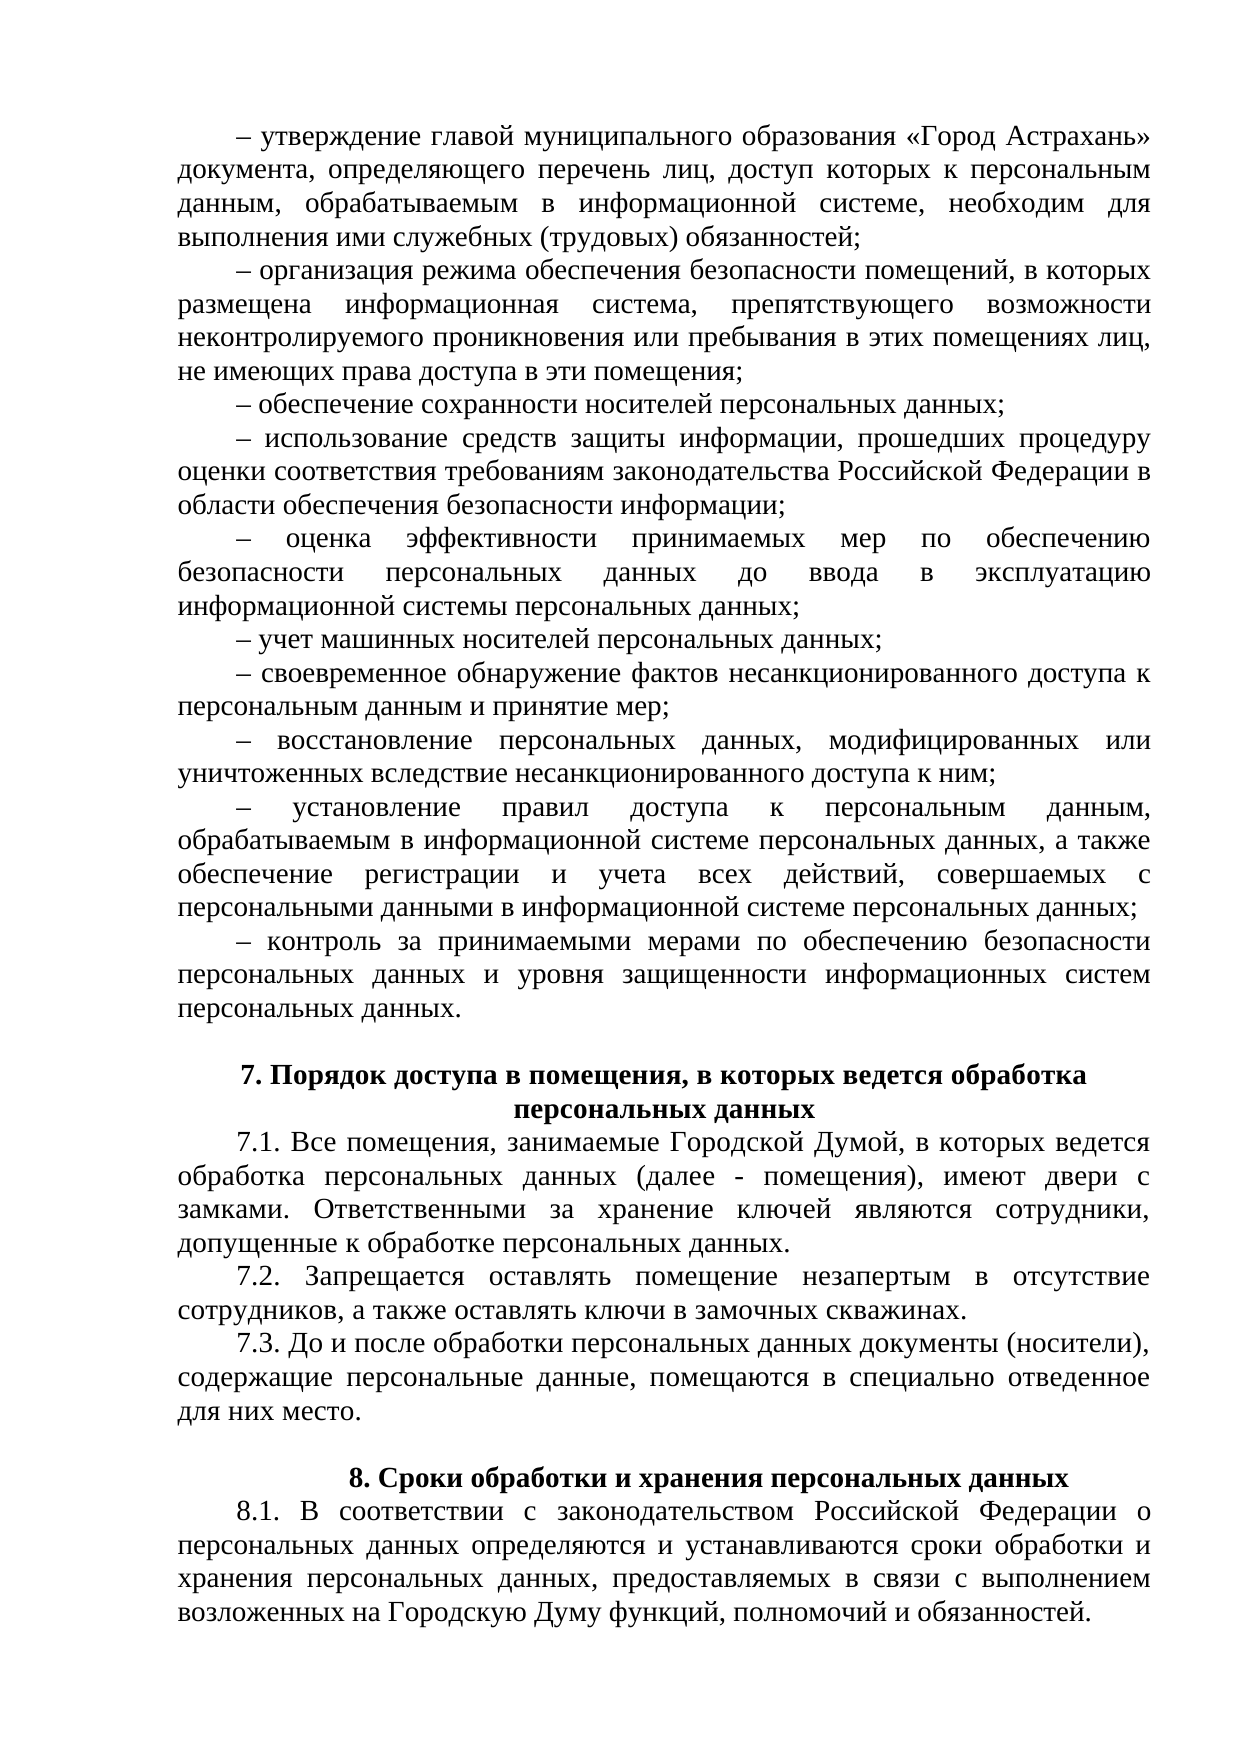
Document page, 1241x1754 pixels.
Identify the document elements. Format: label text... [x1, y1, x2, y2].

list – использование средств защиты информации, прошедших процедуру оценки соответствия требованиям законодательства Российской Федерации в области обеспечения безопасности информации; [177, 420, 1152, 521]
list – обеспечение сохранности носителей персональных данных; [177, 386, 1152, 420]
list – учет машинных носителей персональных данных; [177, 621, 1152, 655]
list – восстановление персональных данных, модифицированных или уничтоженных вследствие несанкционированного доступа к ним; [177, 722, 1152, 789]
list – оценка эффективности принимаемых мер по обеспечению безопасности персональных данных до ввода в эксплуатацию информационной системы персональных данных; [177, 521, 1152, 621]
list – контроль за принимаемыми мерами по обеспечению безопасности персональных данных и уровня защищенности информационных систем персональных данных. [177, 923, 1152, 1024]
text 7.1. Все помещения, занимаемые Городской Думой, в которых ведется обработка персональных данных (далее - помещения), имеют двери с замками. Ответственными за хранение ключей являются сотрудники, допущенные к обработке персональных данных. [177, 1124, 1152, 1258]
text 7.2. Запрещается оставлять помещение незапертым в отсутствие сотрудников, а также оставлять ключи в замочных скважинах. [177, 1258, 1152, 1326]
text 8.1. В соответствии с законодательством Российской Федерации о персональных данных определяются и устанавливаются сроки обработки и хранения персональных данных, предоставляемых в связи с выполнением возложенных на Городскую Думу функций, полномочий и обязанностей. [177, 1493, 1152, 1627]
list – своевременное обнаружение фактов несанкционированного доступа к персональным данным и принятие мер; [177, 655, 1152, 722]
text 7.3. До и после обработки персональных данных документы (носители), содержащие персональные данные, помещаются в специально отведенное для них место. [177, 1326, 1152, 1426]
list – организация режима обеспечения безопасности помещений, в которых размещена информационная система, препятствующего возможности неконтролируемого проникновения или пребывания в этих помещениях лиц, не имеющих права доступа в эти помещения; [177, 252, 1152, 386]
text 8. Сроки обработки и хранения персональных данных [177, 1460, 1152, 1493]
text 7. Порядок доступа в помещения, в которых ведется обработка персональных данных [177, 1057, 1152, 1124]
list – утверждение главой муниципального образования «Город Астрахань» документа, определяющего перечень лиц, доступ которых к персональным данным, обрабатываемым в информационной системе, необходим для выполнения ими служебных (трудовых) обязанностей; [177, 118, 1152, 252]
list – установление правил доступа к персональным данным, обрабатываемым в информационной системе персональных данных, а также обеспечение регистрации и учета всех действий, совершаемых с персональными данными в информационной системе персональных данных; [177, 789, 1152, 923]
